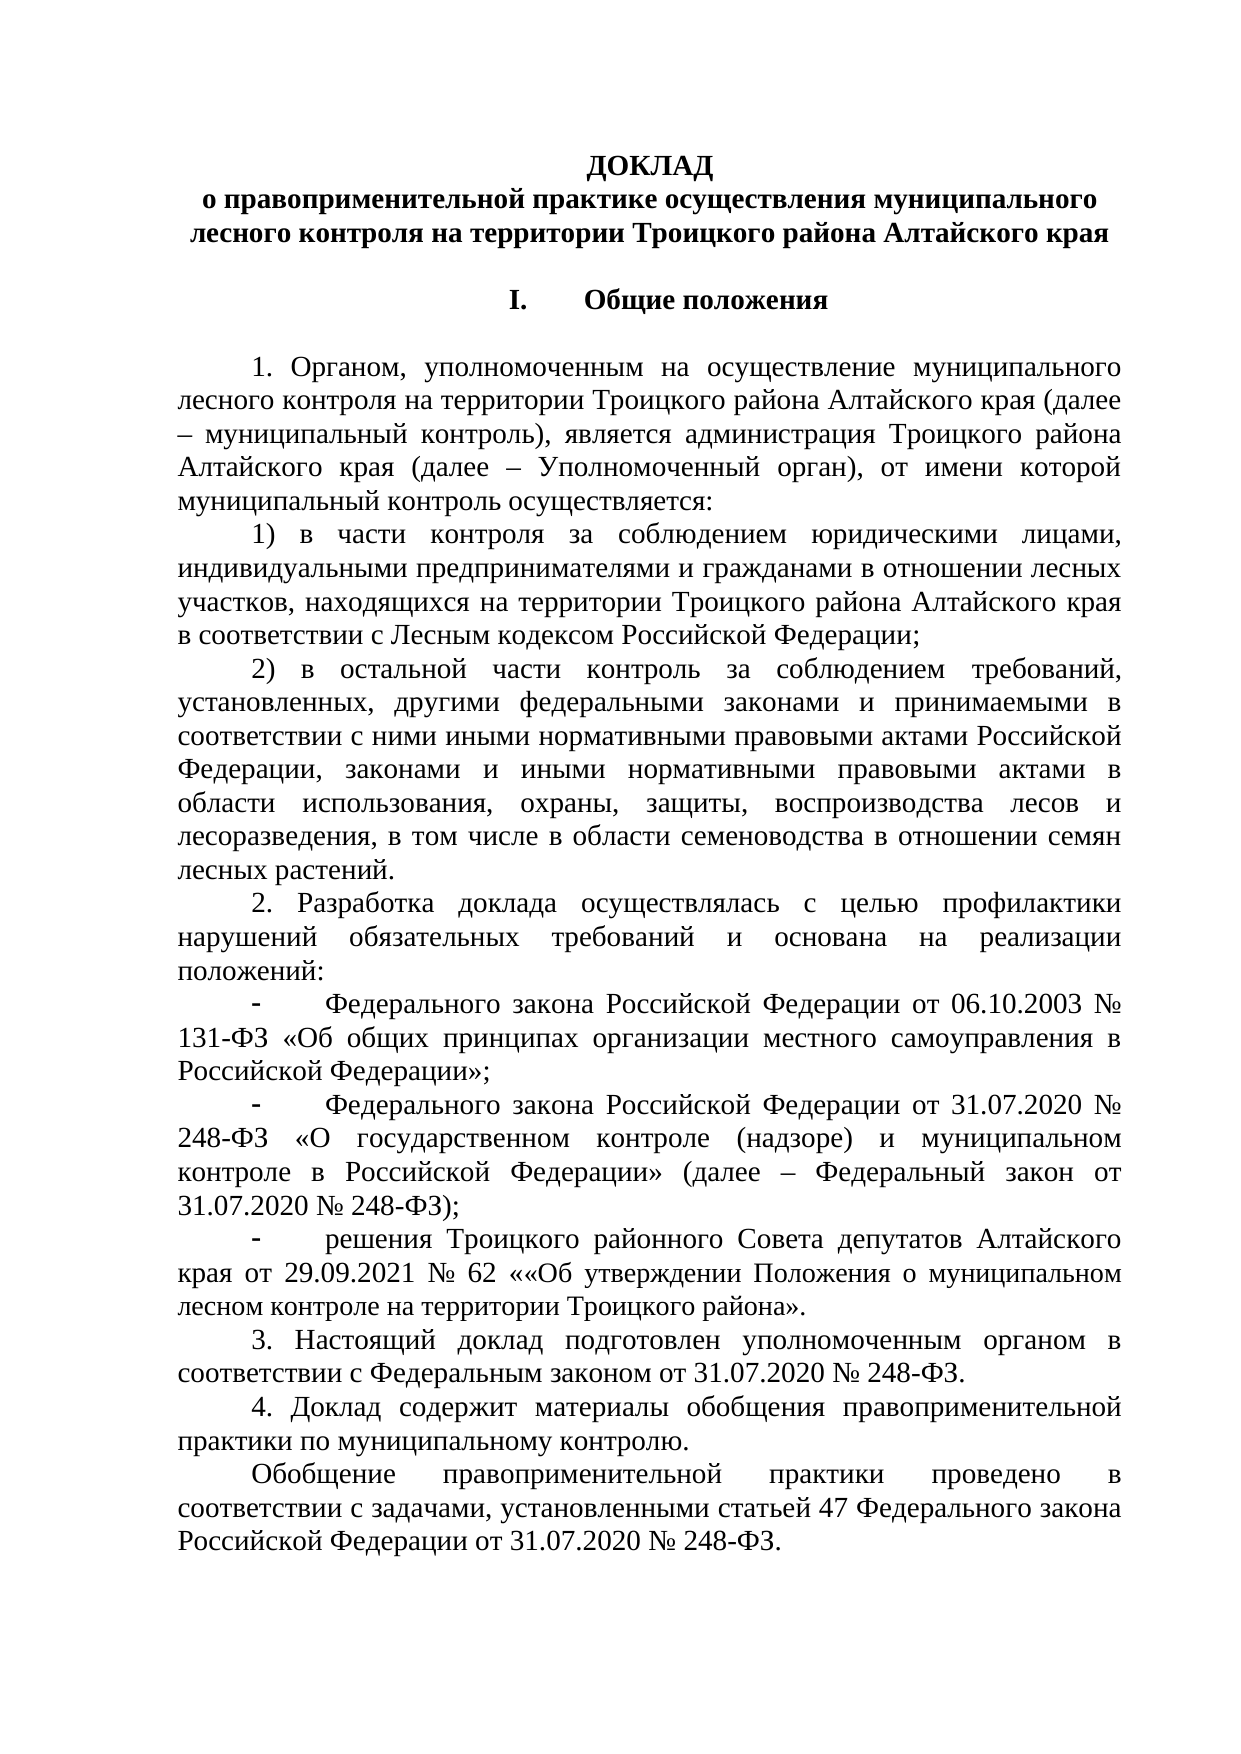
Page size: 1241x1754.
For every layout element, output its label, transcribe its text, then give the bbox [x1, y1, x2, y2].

text Обобщение правоприменительной практики проведено в соответствии с задачами, установленными статьей 47 Федерального закона Российской Федерации от 31.07.2020 № 248-ФЗ. [177, 1456, 1122, 1557]
text ДОКЛАД [177, 148, 1122, 181]
list Федерального закона Российской Федерации от 31.07.2020 № 248-ФЗ «О государственном контроле (надзоре) и муниципальном контроле в Российской Федерации» (далее – Федеральный закон от 31.07.2020 № 248-ФЗ); [177, 1087, 1122, 1221]
text 2) в остальной части контроль за соблюдением требований, установленных, другими федеральными законами и принимаемыми в соответствии с ними иными нормативными правовыми актами Российской Федерации, законами и иными нормативными правовыми актами в области использования, охраны, защиты, воспроизводства лесов и лесоразведения, в том числе в области семеноводства в отношении семян лесных растений. [177, 651, 1122, 886]
text 1) в части контроля за соблюдением юридическими лицами, индивидуальными предпринимателями и гражданами в отношении лесных участков, находящихся на территории Троицкого района Алтайского края в соответствии с Лесным кодексом Российской Федерации; [177, 517, 1122, 651]
text 3. Настоящий доклад подготовлен уполномоченным органом в соответствии с Федеральным законом от 31.07.2020 № 248-ФЗ. [177, 1322, 1122, 1389]
text о правоприменительной практике осуществления муниципального лесного контроля на территории Троицкого района Алтайского края [177, 181, 1122, 248]
list Федерального закона Российской Федерации от 06.10.2003 № 131-ФЗ «Об общих принципах организации местного самоуправления в Российской Федерации»; [177, 986, 1122, 1087]
list Общие положения [215, 282, 1122, 315]
text 1. Органом, уполномоченным на осуществление муниципального лесного контроля на территории Троицкого района Алтайского края (далее – муниципальный контроль), является администрация Троицкого района Алтайского края (далее – Уполномоченный орган), от имени которой муниципальный контроль осуществляется: [177, 349, 1122, 517]
text 4. Доклад содержит материалы обобщения правоприменительной практики по муниципальному контролю. [177, 1389, 1122, 1456]
list решения Троицкого районного Совета депутатов Алтайского края от 29.09.2021 № 62 ««Об утверждении Положения о муниципальном лесном контроле на территории Троицкого района». [177, 1221, 1122, 1322]
text 2. Разработка доклада осуществлялась с целью профилактики нарушений обязательных требований и основана на реализации положений: [177, 886, 1122, 986]
